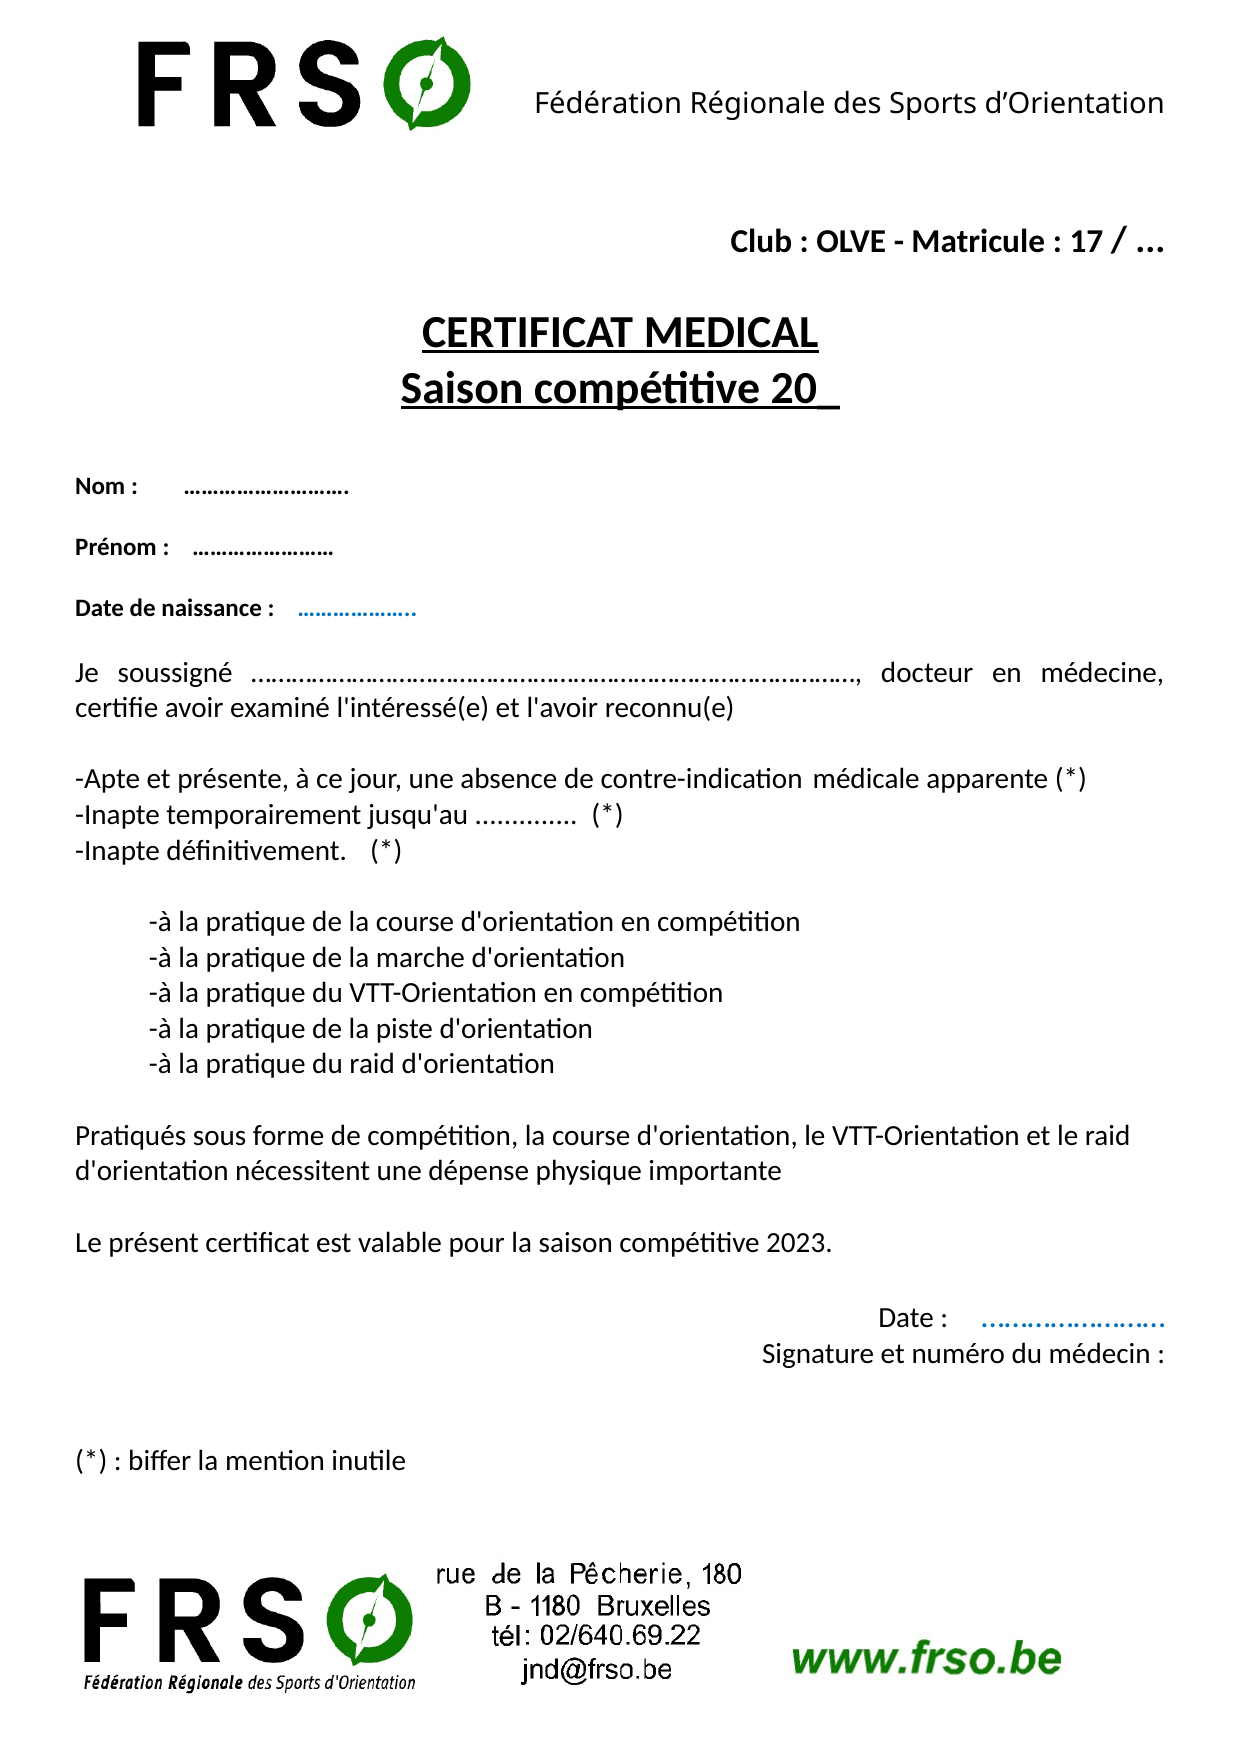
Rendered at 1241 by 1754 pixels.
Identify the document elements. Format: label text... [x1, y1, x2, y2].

text -à la pratique du raid d'orientation [75, 1046, 1165, 1081]
text -à la pratique de la course d'orientation en compétition [75, 903, 1165, 939]
text Saison compétitive 20_ [75, 359, 1165, 414]
text CERTIFICAT MEDICAL [75, 303, 1165, 359]
text -à la pratique de la marche d'orientation [75, 939, 1165, 974]
text -Apte et présente, à ce jour, une absence de contre-indication médicale apparente (*) [75, 761, 1165, 796]
picture [131, 30, 476, 134]
picture [75, 1552, 1077, 1695]
text Club : OLVE - Matricule : 17 / ... [75, 216, 1165, 262]
text -à la pratique de la piste d'orientation [75, 1010, 1165, 1046]
text Pratiqués sous forme de compétition, la course d'orientation, le VTT-Orientation et le raid d'orientation nécessitent une dépense physique importante [75, 1117, 1165, 1188]
text Nom : ………………………. [75, 471, 1165, 501]
text (*) : biffer la mention inutile [75, 1442, 1165, 1478]
text Le présent certificat est valable pour la saison compétitive 2023. [75, 1224, 1165, 1259]
text Signature et numéro du médecin : [75, 1336, 1165, 1371]
text -Inapte temporairement jusqu'au .............. (*) [75, 796, 1165, 832]
text Je soussigné ………………………………………………………………………………, docteur en médecine, certifie avoir examiné l'intéressé(e) et l'avoir reconnu(e) [75, 654, 1165, 725]
text Date de naissance : ……………….. [75, 593, 1165, 623]
text -Inapte définitivement. (*) [75, 832, 1165, 867]
text Prénom : …………………… [75, 532, 1165, 562]
text -à la pratique du VTT-Orientation en compétition [75, 974, 1165, 1010]
text Date : …………………… [75, 1295, 1165, 1336]
